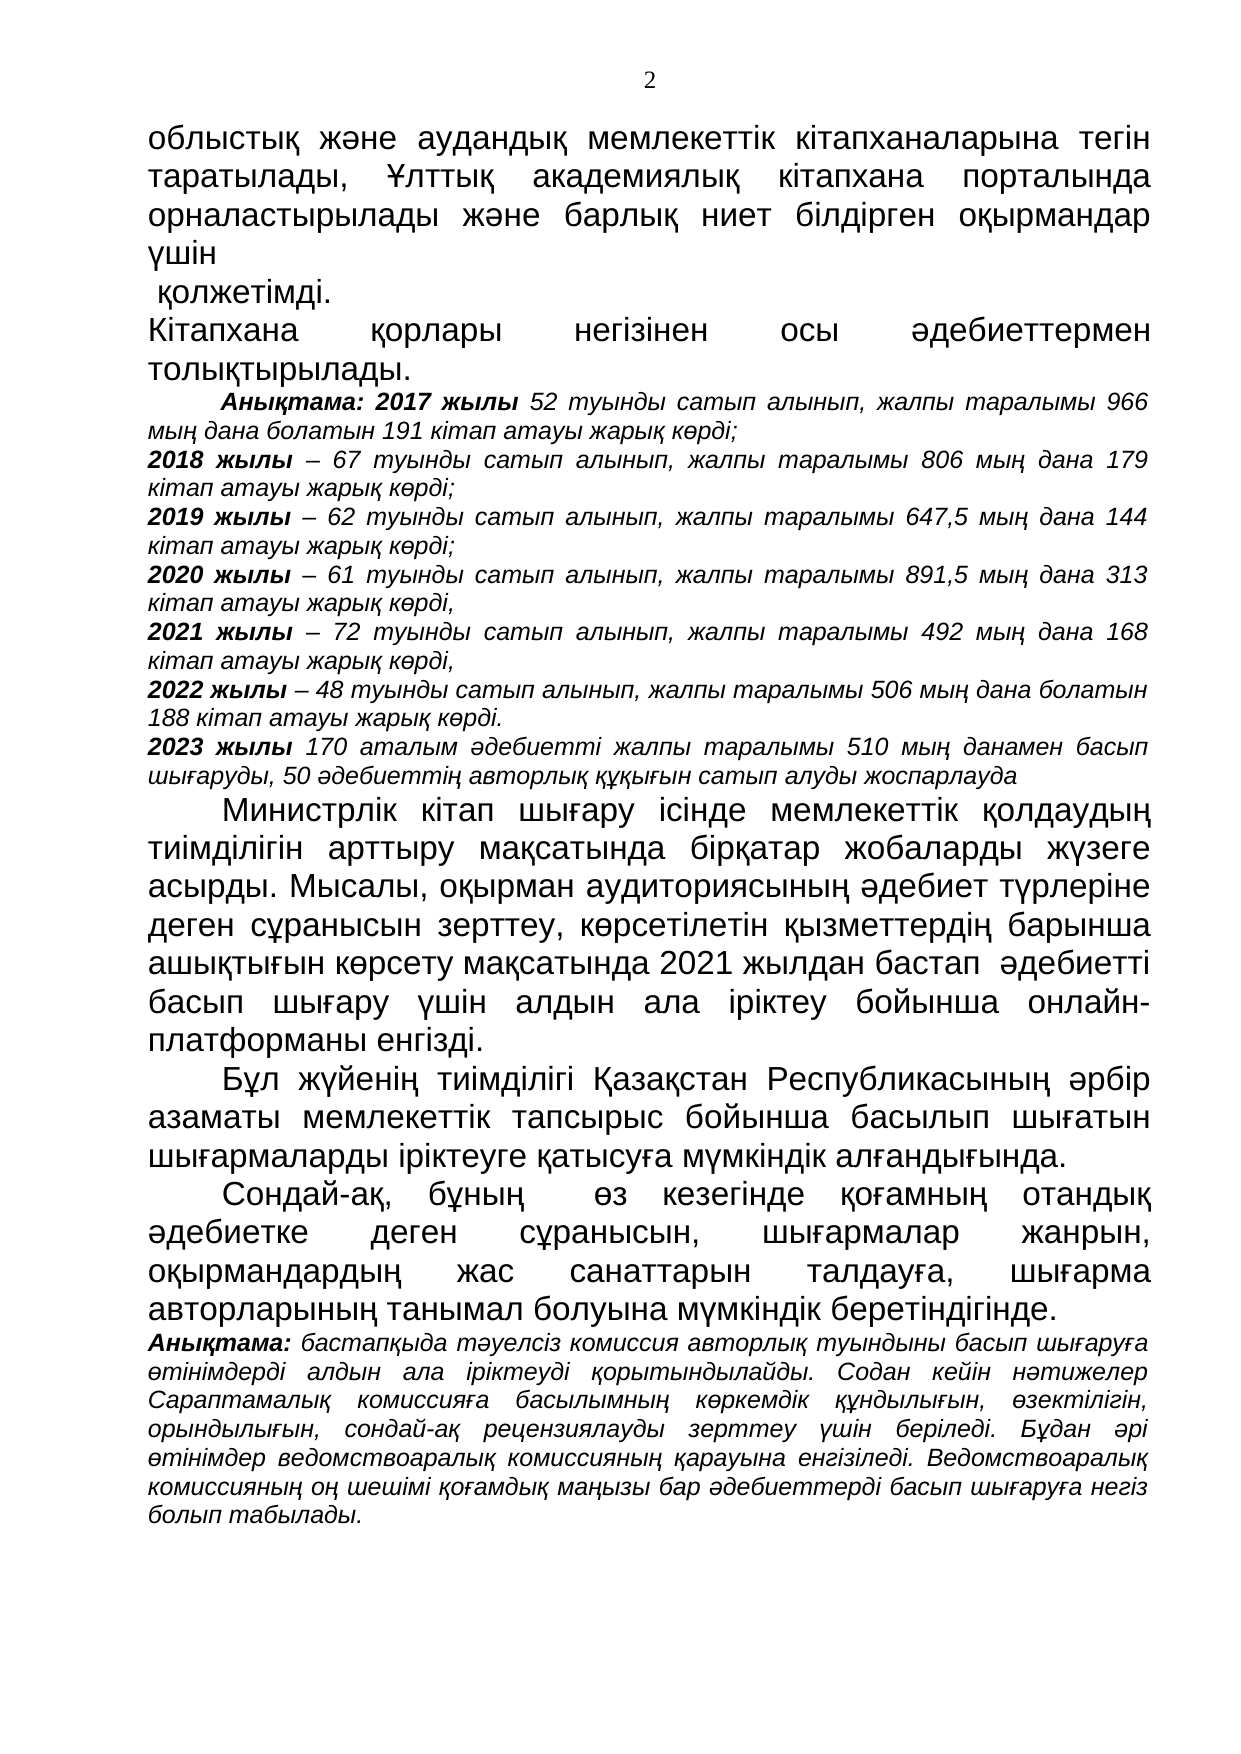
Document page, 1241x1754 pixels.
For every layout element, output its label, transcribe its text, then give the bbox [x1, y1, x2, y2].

list 2021 жылы – 72 туынды сатып алынып, жалпы таралымы 492 мың дана 168 кітап атауы жарық көрді, [148, 617, 1152, 675]
list Анықтама: бастапқыда тәуелсіз комиссия авторлық туындыны басып шығаруға өтінімдерді алдын ала іріктеуді қорытындылайды. Содан кейін нәтижелер Сараптамалық комиссияға басылымның көркемдік құндылығын, өзектілігін, орындылығын, сондай-ақ рецензиялауды зерттеу үшін беріледі. Бұдан әрі өтінімдер ведомствоаралық комиссияның қарауына енгізіледі. Ведомствоаралық комиссияның оң шешімі қоғамдық маңызы бар әдебиеттерді басып шығаруға негіз болып табылады. [148, 1328, 1152, 1594]
list қолжетімді. [148, 272, 1152, 310]
list Министрлік кітап шығару ісінде мемлекеттік қолдаудың тиімділігін арттыру мақсатында бірқатар жобаларды жүзеге асырды. Мысалы, оқырман аудиториясының әдебиет түрлеріне деген сұранысын зерттеу, көрсетілетін қызметтердің барынша ашықтығын көрсету мақсатында 2021 жылдан бастап әдебиетті басып шығару үшін алдын ала іріктеу бойынша онлайн-платформаны енгізді. [148, 790, 1152, 1059]
list 2019 жылы – 62 туынды сатып алынып, жалпы таралымы 647,5 мың дана 144 кітап атауы жарық көрді; [148, 502, 1152, 560]
list 2022 жылы – 48 туынды сатып алынып, жалпы таралымы 506 мың дана болатын 188 кітап атауы жарық көрді. [148, 675, 1152, 732]
list Сондай-ақ, бұның өз кезегінде қоғамның отандық әдебиетке деген сұранысын, шығармалар жанрын, оқырмандардың жас санаттарын талдауға, шығарма авторларының танымал болуына мүмкіндік беретіндігінде. [148, 1174, 1152, 1328]
list Бұл жүйенің тиімділігі Қазақстан Республикасының әрбір азаматы мемлекеттік тапсырыс бойынша басылып шығатын шығармаларды іріктеуге қатысуға мүмкіндік алғандығында. [148, 1059, 1152, 1174]
list 2020 жылы – 61 туынды сатып алынып, жалпы таралымы 891,5 мың дана 313 кітап атауы жарық көрді, [148, 560, 1152, 617]
list 2018 жылы – 67 туынды сатып алынып, жалпы таралымы 806 мың дана 179 кітап атауы жарық көрді; [148, 445, 1152, 502]
list Анықтама: 2017 жылы 52 туынды сатып алынып, жалпы таралымы 966 мың дана болатын 191 кітап атауы жарық көрді; [148, 387, 1152, 445]
list Кітапхана қорлары негізінен осы әдебиеттермен толықтырылады. [148, 310, 1152, 387]
list 2023 жылы 170 аталым әдебиетті жалпы таралымы 510 мың данамен басып шығаруды, 50 әдебиеттің авторлық құқығын сатып алуды жоспарлауда [148, 732, 1152, 790]
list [148, 118, 1152, 272]
